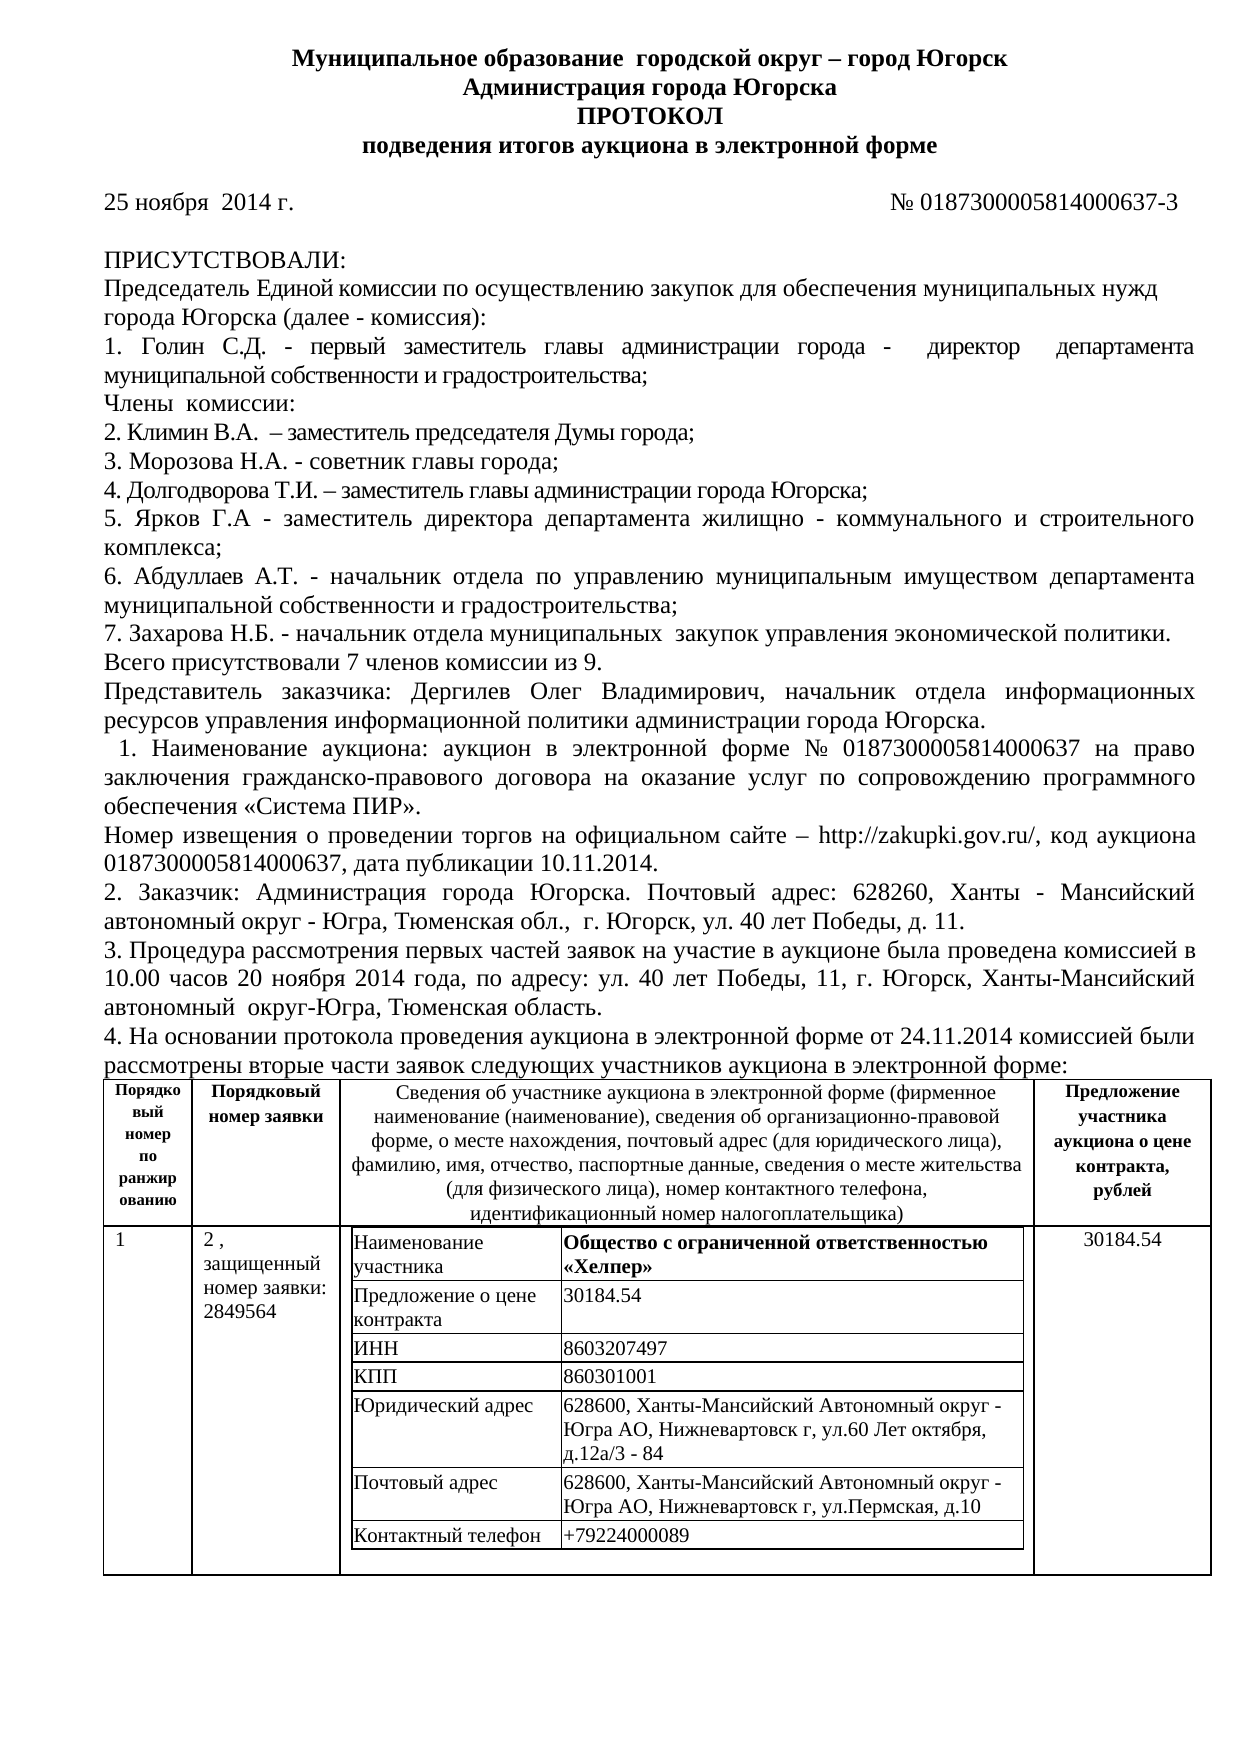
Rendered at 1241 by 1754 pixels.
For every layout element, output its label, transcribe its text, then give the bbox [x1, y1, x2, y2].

text 1. Голин С.Д. - первый заместитель главы администрации города - директор департамента муниципальной собственности и градостроительства; [103, 331, 1196, 388]
text 1. Наименование аукциона: аукцион в электронной форме № 0187300005814000637 на право заключения гражданско-правового договора на оказание услуг по сопровождению программного обеспечения «Система ПИР». [103, 733, 1196, 820]
table_header Порядковый номер по ранжированию [104, 1080, 191, 1225]
text 5. Ярков Г.А - заместитель директора департамента жилищно - коммунального и строительного комплекса; [103, 503, 1196, 561]
text Члены комиссии: [103, 388, 1196, 417]
text 4. Долгодворова Т.И. – заместитель главы администрации города Югорска; [103, 475, 1196, 503]
text 25 ноября 2014 г. № 0187300005814000637-3 [103, 187, 1196, 216]
text ПРОТОКОЛ [103, 101, 1196, 130]
table_cell 30184.54 [1035, 1227, 1210, 1574]
table_cell [341, 1227, 1033, 1574]
text 3. Процедура рассмотрения первых частей заявок на участие в аукционе была проведена комиссией в 10.00 часов 20 ноября 2014 года, по адресу: ул. 40 лет Победы, 11, г. Югорск, Ханты-Мансийский автономный округ-Югра, Тюменская область. [103, 935, 1196, 1021]
text ПРИСУТСТВОВАЛИ: [103, 245, 1196, 273]
text 3. Морозова Н.А. - советник главы города; [103, 446, 1196, 475]
text Администрация города Югорска [103, 72, 1196, 101]
text 4. На основании протокола проведения аукциона в электронной форме от 24.11.2014 комиссией были рассмотрены вторые части заявок следующих участников аукциона в электронной форме: [103, 1021, 1196, 1078]
text 7. Захарова Н.Б. - начальник отдела муниципальных закупок управления экономической политики. [103, 618, 1196, 647]
text Номер извещения о проведении торгов на официальном сайте – http://zakupki.gov.ru/, код аукциона 0187300005814000637, дата публикации 10.11.2014. [103, 820, 1196, 877]
text Муниципальное образование городской округ – город Югорск [103, 43, 1196, 72]
table_cell 1 [104, 1227, 191, 1574]
text 2. Климин В.А. – заместитель председателя Думы города; [103, 417, 1196, 446]
table_cell 2 , защищенный номер заявки: 2849564 [193, 1227, 339, 1574]
text подведения итогов аукциона в электронной форме [103, 130, 1196, 158]
text 2. Заказчик: Администрация города Югорска. Почтовый адрес: 628260, Ханты - Мансийский автономный округ - Югра, Тюменская обл., г. Югорск, ул. 40 лет Победы, д. 11. [103, 877, 1196, 935]
table_header Предложение участника аукциона о цене контракта, рублей [1035, 1080, 1210, 1225]
text 6. Абдуллаев А.Т. - начальник отдела по управлению муниципальным имуществом департамента муниципальной собственности и градостроительства; [103, 561, 1196, 618]
text Всего присутствовали 7 членов комиссии из 9. [103, 647, 1196, 676]
table_header Порядковый номер заявки [193, 1080, 339, 1225]
text Представитель заказчика: Дергилев Олег Владимирович, начальник отдела информационных ресурсов управления информационной политики администрации города Югорска. [103, 676, 1196, 733]
text Председатель Единой комиссии по осуществлению закупок для обеспечения муниципальных нужд города Югорска (далее - комиссия): [103, 273, 1196, 331]
table_header Сведения об участнике аукциона в электронной форме (фирменное наименование (наименование), сведения об организационно-правовой форме, о месте нахождения, почтовый адрес (для юридического лица), фамилию, имя, отчество, паспортные данные, сведения о месте жительства (для физического лица), номер контактного телефона, идентификационный номер налогоплательщика) [341, 1080, 1033, 1225]
